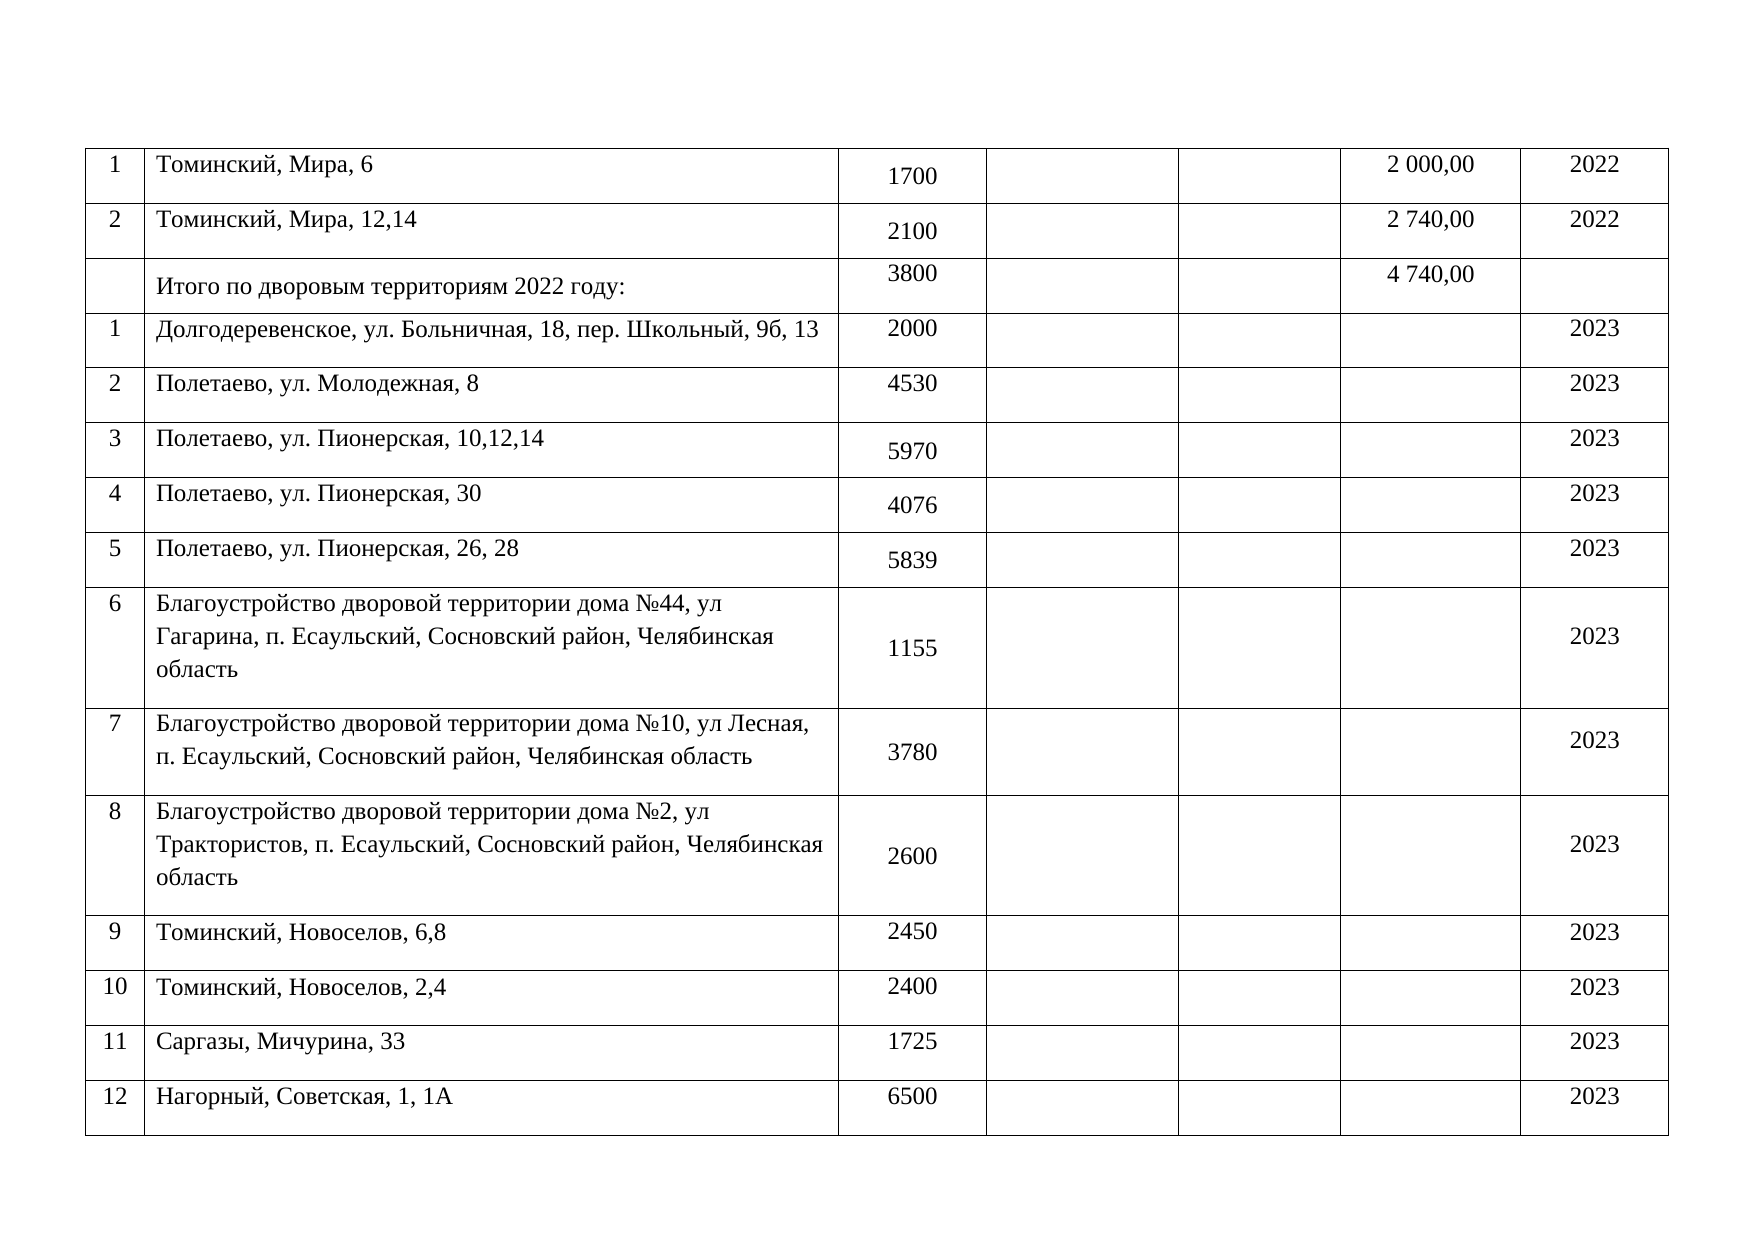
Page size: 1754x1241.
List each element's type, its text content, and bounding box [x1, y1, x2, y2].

table_cell [1179, 916, 1340, 970]
table_cell Полетаево, ул. Пионерская, 10,12,14 [145, 423, 838, 477]
table_cell [1179, 314, 1340, 367]
table_cell [1179, 533, 1340, 587]
table_cell [987, 796, 1178, 915]
table_cell 2023 [1521, 588, 1668, 707]
table_cell 2022 [1521, 204, 1668, 257]
table_cell 2450 [839, 916, 986, 970]
table_cell 6500 [839, 1081, 986, 1135]
table_cell [1341, 588, 1520, 707]
table_cell [1179, 588, 1340, 707]
table_cell 1155 [839, 588, 986, 707]
table_cell 2400 [839, 971, 986, 1025]
table_cell [987, 533, 1178, 587]
table_cell 4 740,00 [1341, 259, 1520, 312]
table_cell [1179, 1026, 1340, 1080]
table_cell 5 [86, 533, 144, 587]
table_cell 1 [86, 314, 144, 367]
table_cell [987, 423, 1178, 477]
table_cell [1179, 709, 1340, 795]
table_cell Нагорный, Советская, 1, 1А [145, 1081, 838, 1135]
table_cell Саргазы, Мичурина, 33 [145, 1026, 838, 1080]
table_cell Томинский, Новоселов, 2,4 [145, 971, 838, 1025]
table_cell 2023 [1521, 368, 1668, 422]
table_cell [987, 204, 1178, 257]
table_cell 10 [86, 971, 144, 1025]
table_cell 3 [86, 423, 144, 477]
table_cell [987, 314, 1178, 367]
table_cell 4076 [839, 478, 986, 532]
table_cell 3780 [839, 709, 986, 795]
table_cell 6 [86, 588, 144, 707]
table_cell 5970 [839, 423, 986, 477]
table_cell 8 [86, 796, 144, 915]
table_cell 4 [86, 478, 144, 532]
table_cell [987, 588, 1178, 707]
table_cell [1341, 314, 1520, 367]
table_cell Полетаево, ул. Пионерская, 26, 28 [145, 533, 838, 587]
table_cell [1341, 1026, 1520, 1080]
table_cell Томинский, Мира, 12,14 [145, 204, 838, 257]
table_cell [1179, 1081, 1340, 1135]
table_cell [1341, 1081, 1520, 1135]
table_cell Томинский, Мира, 6 [145, 149, 838, 203]
table_cell [1179, 971, 1340, 1025]
table_cell [1179, 796, 1340, 915]
table_cell 2023 [1521, 423, 1668, 477]
table_cell [1179, 149, 1340, 203]
table_cell [987, 478, 1178, 532]
table_cell [1341, 709, 1520, 795]
table_cell [1341, 478, 1520, 532]
table_cell [1521, 259, 1668, 312]
table_cell Итого по дворовым территориям 2022 году: [145, 259, 838, 312]
table_cell 2 [86, 204, 144, 257]
table_cell 2023 [1521, 796, 1668, 915]
table_cell 2023 [1521, 314, 1668, 367]
table_cell 2 000,00 [1341, 149, 1520, 203]
table_cell 2023 [1521, 916, 1668, 970]
table_cell [1341, 916, 1520, 970]
table_cell [987, 149, 1178, 203]
table_cell [1341, 533, 1520, 587]
table_cell [1179, 478, 1340, 532]
table_cell [1179, 423, 1340, 477]
table_cell 2023 [1521, 1081, 1668, 1135]
table_cell [987, 916, 1178, 970]
table_cell 2023 [1521, 971, 1668, 1025]
table_cell 11 [86, 1026, 144, 1080]
table_cell 1700 [839, 149, 986, 203]
table_cell [1341, 796, 1520, 915]
table_cell [1179, 204, 1340, 257]
table_cell [987, 368, 1178, 422]
table_cell 12 [86, 1081, 144, 1135]
table_cell [987, 1026, 1178, 1080]
table_cell Благоустройство дворовой территории дома №2, ул Трактористов, п. Есаульский, Сосновский район, Челябинская область [145, 796, 838, 915]
table_cell 2000 [839, 314, 986, 367]
table_cell 2600 [839, 796, 986, 915]
table_cell 2023 [1521, 709, 1668, 795]
table_cell 1725 [839, 1026, 986, 1080]
table_cell Томинский, Новоселов, 6,8 [145, 916, 838, 970]
table_cell Благоустройство дворовой территории дома №10, ул Лесная, п. Есаульский, Сосновский район, Челябинская область [145, 709, 838, 795]
table_cell Полетаево, ул. Молодежная, 8 [145, 368, 838, 422]
table_cell [1179, 259, 1340, 312]
table_cell [1179, 368, 1340, 422]
table_cell [1341, 971, 1520, 1025]
table_cell 2023 [1521, 478, 1668, 532]
table_cell [86, 259, 144, 312]
table_cell 2 [86, 368, 144, 422]
table_cell [987, 259, 1178, 312]
table_cell Долгодеревенское, ул. Больничная, 18, пер. Школьный, 9б, 13 [145, 314, 838, 367]
table_cell 7 [86, 709, 144, 795]
table_cell 2023 [1521, 1026, 1668, 1080]
table_cell 2022 [1521, 149, 1668, 203]
table_cell [987, 709, 1178, 795]
table_cell 5839 [839, 533, 986, 587]
table_cell [1341, 423, 1520, 477]
table_cell 3800 [839, 259, 986, 312]
table_cell Полетаево, ул. Пионерская, 30 [145, 478, 838, 532]
table_cell 1 [86, 149, 144, 203]
table_cell [987, 971, 1178, 1025]
table_cell 2100 [839, 204, 986, 257]
table_cell Благоустройство дворовой территории дома №44, ул Гагарина, п. Есаульский, Сосновский район, Челябинская область [145, 588, 838, 707]
table_cell 9 [86, 916, 144, 970]
table_cell 4530 [839, 368, 986, 422]
table_cell [987, 1081, 1178, 1135]
table_cell [1341, 368, 1520, 422]
table_cell 2023 [1521, 533, 1668, 587]
table_cell 2 740,00 [1341, 204, 1520, 257]
